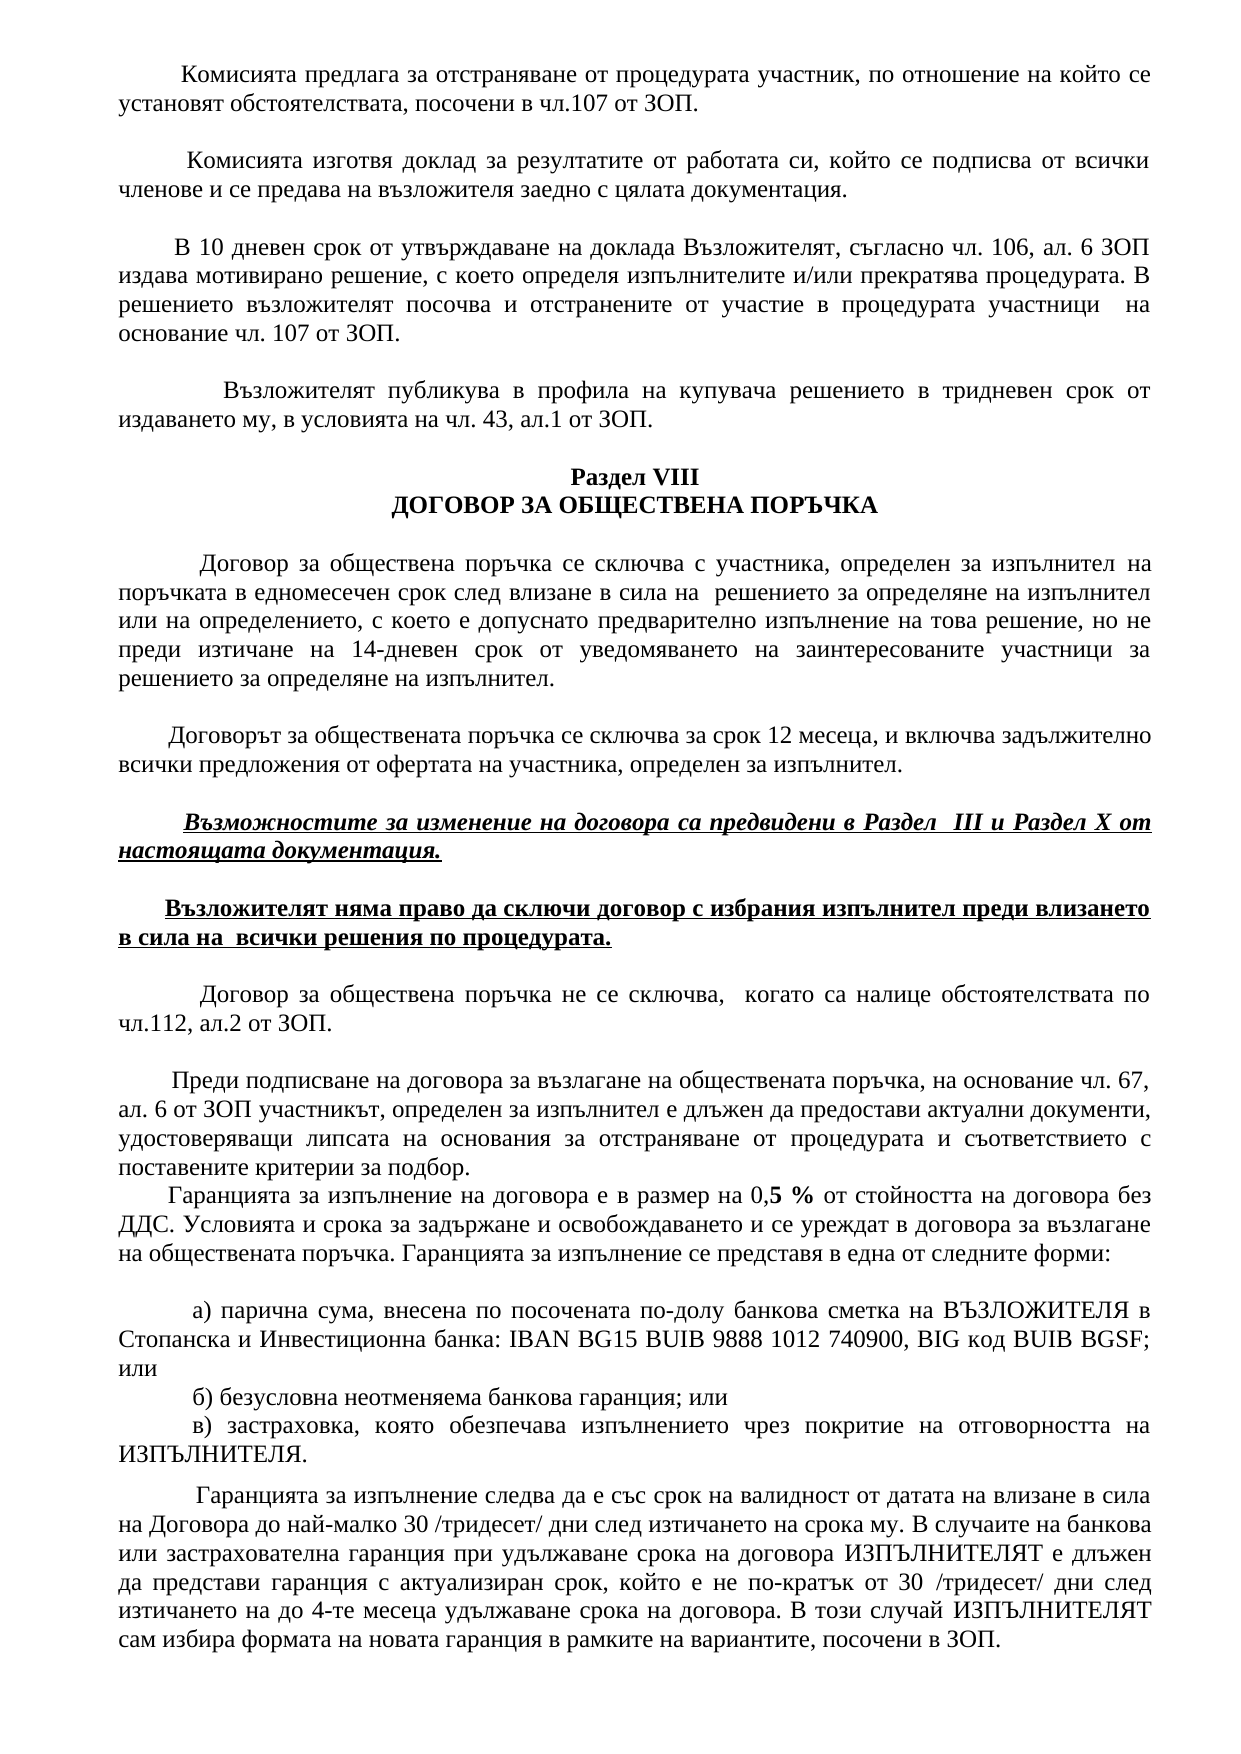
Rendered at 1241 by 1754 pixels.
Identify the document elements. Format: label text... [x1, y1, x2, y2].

text Комисията изготвя доклад за резултатите от работата си, който се подписва от всички членове и се предава на възложителя заедно с цялата документация. [118, 145, 1152, 203]
text Договор за обществена поръчка се сключва с участника, определен за изпълнител на поръчката в едномесечен срок след влизане в сила на решението за определяне на изпълнител или на определението, с което е допуснато предварително изпълнение на това решение, но не преди изтичане на 14-дневен срок от уведомяването на заинтересованите участници за решението за определяне на изпълнител. [118, 548, 1152, 692]
text Раздел VІІІ [118, 462, 1152, 490]
text Комисията предлага за отстраняване от процедурата участник, по отношение на който се установят обстоятелствата, посочени в чл.107 от ЗОП. [118, 59, 1152, 117]
text Преди подписване на договора за възлагане на обществената поръчка, на основание чл. 67, ал. 6 от ЗОП участникът, определен за изпълнител е длъжен да предостави актуални документи, удостоверяващи липсата на основания за отстраняване от процедурата и съответствието с поставените критерии за подбор. [118, 1065, 1152, 1180]
text Възможностите за изменение на договора са предвидени в Раздел ІІІ и Раздел Х от настоящата документация. [118, 807, 1152, 864]
text а) парична сума, внесена по посочената по-долу банкова сметка на ВЪЗЛОЖИТЕЛЯ в Стопанска и Инвестиционна банка: IBAN BG15 BUIB 9888 1012 740900, BIG код BUIB BGSF; или [118, 1295, 1152, 1382]
text Гаранцията за изпълнение следва да е със срок на валидност от датата на влизане в сила на Договора до най-малко 30 /тридесет/ дни след изтичането на срока му. В случаите на банкова или застрахователна гаранция при удължаване срока на договора ИЗПЪЛНИТЕЛЯТ е длъжен да представи гаранция с актуализиран срок, който е не по-кратък от 30 /тридесет/ дни след изтичането на до 4-те месеца удължаване срока на договора. В този случай ИЗПЪЛНИТЕЛЯТ сам избира формата на новата гаранция в рамките на вариантите, посочени в ЗОП. [118, 1480, 1152, 1653]
text ДОГОВОР ЗА ОБЩЕСТВЕНА ПОРЪЧКА [118, 490, 1152, 519]
text Договор за обществена поръчка не се сключва, когато са налице обстоятелствата по чл.112, ал.2 от ЗОП. [118, 979, 1152, 1037]
text в) застраховка, която обезпечава изпълнението чрез покритие на отговорността на ИЗПЪЛНИТЕЛЯ. [118, 1410, 1152, 1468]
text Възложителят няма право да сключи договор с избрания изпълнител преди влизането в сила на всички решения по процедурата. [118, 893, 1152, 950]
text Договорът за обществената поръчка се сключва за срок 12 месеца, и включва задължително всички предложения от офертата на участника, определен за изпълнител. [118, 720, 1152, 778]
text б) безусловна неотменяема банкова гаранция; или [118, 1382, 1152, 1410]
text В 10 дневен срок от утвърждаване на доклада Възложителят, съгласно чл. 106, ал. 6 ЗОП издава мотивирано решение, с което определя изпълнителите и/или прекратява процедурата. В решението възложителят посочва и отстранените от участие в процедурата участници на основание чл. 107 от ЗОП. [118, 232, 1152, 347]
text Възложителят публикува в профила на купувача решението в тридневен срок от издаването му, в условията на чл. 43, ал.1 от ЗОП. [118, 375, 1152, 433]
text Гаранцията за изпълнение на договора е в размер на 0,5 % от стойността на договора без ДДС. Условията и срока за задържане и освобождаването и се уреждат в договора за възлагане на обществената поръчка. Гаранцията за изпълнение се представя в една от следните форми: [118, 1180, 1152, 1267]
